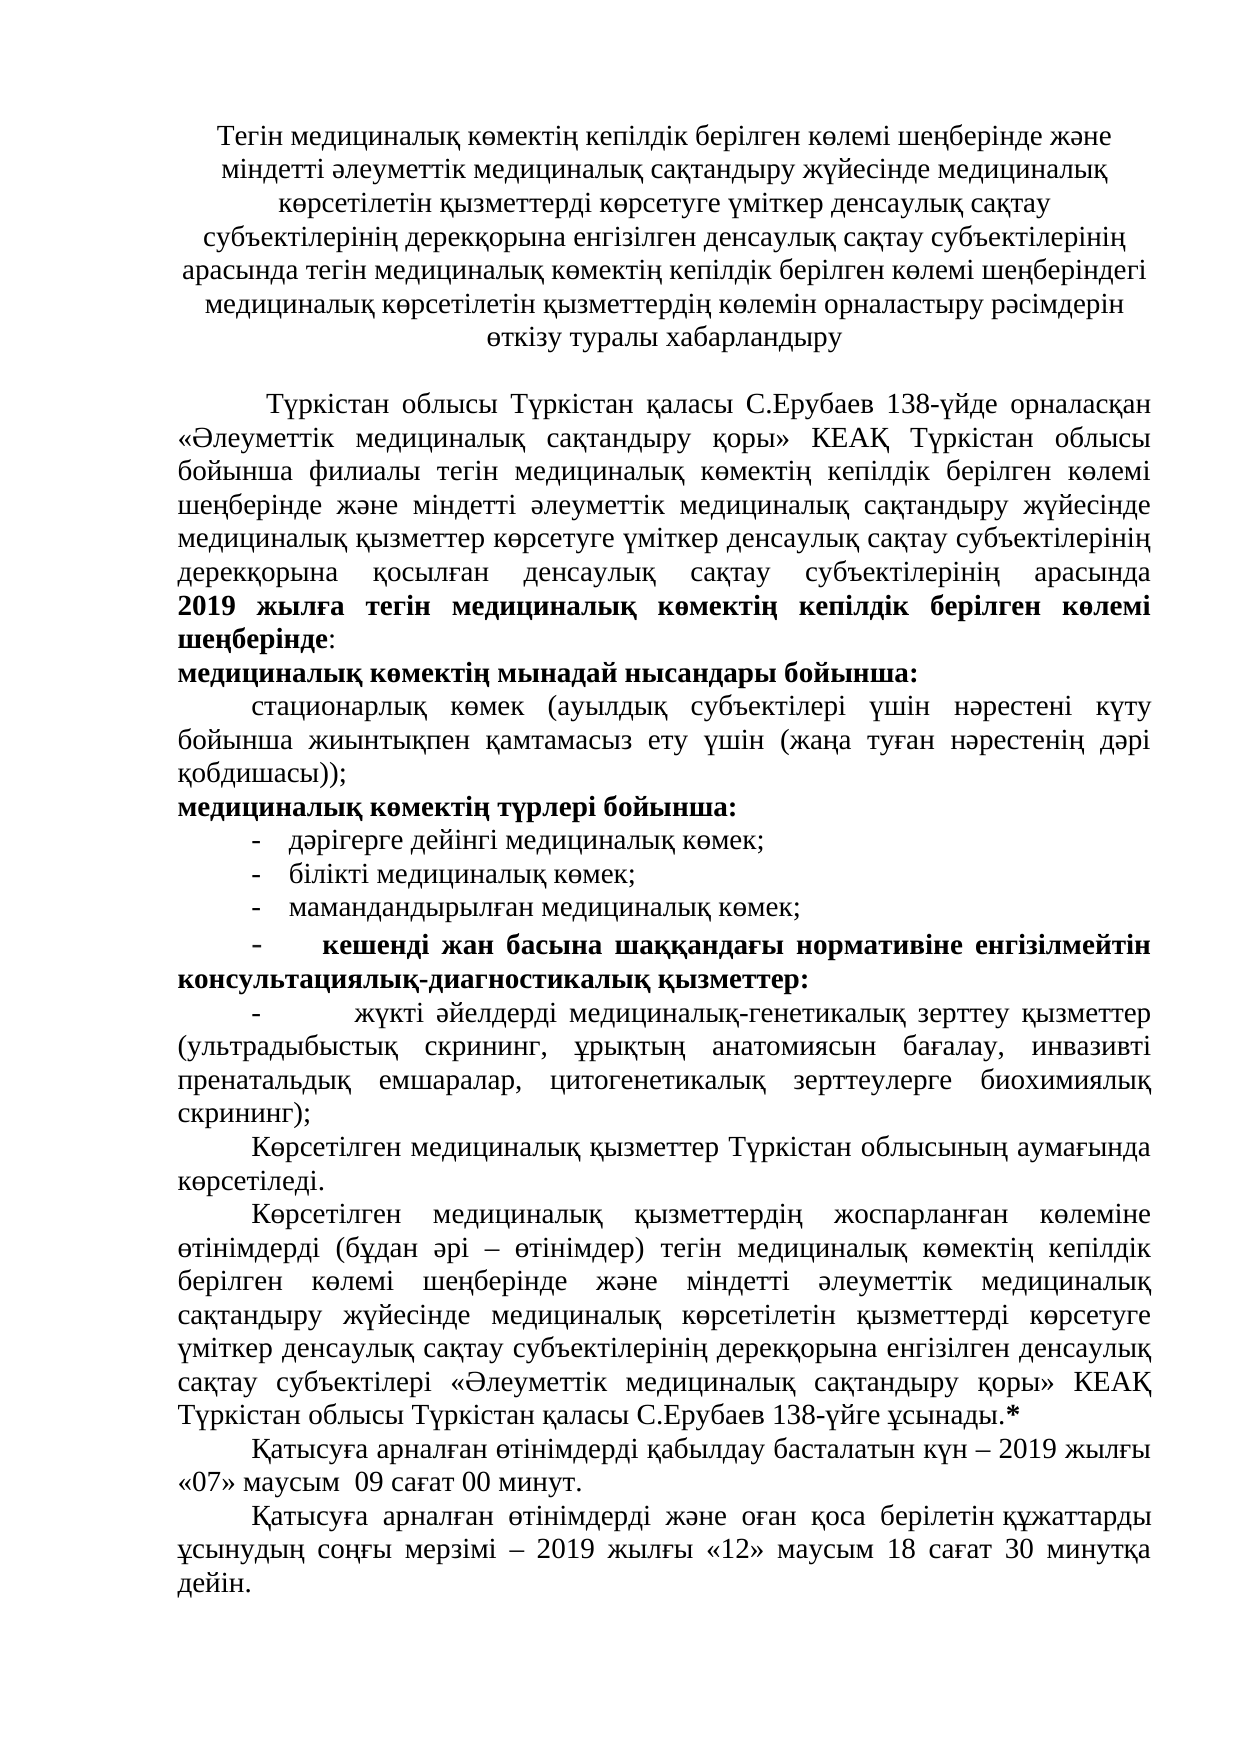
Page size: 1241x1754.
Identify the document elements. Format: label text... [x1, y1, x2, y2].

list Қатысуға арналған өтінімдерді қабылдау басталатын күн – 2019 жылғы «07» маусым 09 сағат 00 минут. [177, 1431, 1152, 1498]
list кешенді жан басына шаққандағы нормативіне енгізілмейтін консультациялық-диагностикалық қызметтер: [177, 923, 1152, 995]
list білікті медициналық көмек; [251, 856, 1152, 889]
text Көрсетілген медициналық қызметтер Түркістан облысының аумағында көрсетіледі. [177, 1129, 1152, 1196]
list мамандандырылған медициналық көмек; [251, 889, 1152, 923]
subtitle Тегін медициналық көмектің кепілдік берілген көлемі шеңберінде және міндетті әлеуметтік медициналық сақтандыру жүйесінде медициналық көрсетілетін қызметтерді көрсетуге үміткер денсаулық сақтау субъектілерінің дерекқорына енгізілген денсаулық сақтау субъектілерінің арасында тегін медициналық көмектің кепілдік берілген көлемі шеңберіндегі медициналық көрсетілетін қызметтердің көлемін орналастыру рәсімдерін өткізу туралы хабарландыру [177, 118, 1152, 353]
text Түркістан облысы Түркістан қаласы С.Ерубаев 138-үйде орналасқан «Әлеуметтік медициналық сақтандыру қоры» КЕАҚ Түркістан облысы бойынша филиалы тегін медициналық көмектің кепілдік берілген көлемі шеңберінде және міндетті әлеуметтік медициналық сақтандыру жүйесінде медициналық қызметтер көрсетуге үміткер денсаулық сақтау субъектілерінің дерекқорына қосылған денсаулық сақтау субъектілерінің арасында 2019 жылға тегін медициналық көмектің кепілдік берілген көлемі шеңберінде: [177, 386, 1152, 655]
text стационарлық көмек (ауылдық субъектілері үшін нәрестені күту бойынша жиынтықпен қамтамасыз ету үшін (жаңа туған нәрестенің дәрі қобдишасы)); [177, 688, 1152, 789]
text медициналық көмектің түрлері бойынша: [177, 789, 1152, 822]
text медициналық көмектің мынадай нысандары бойынша: [177, 655, 1152, 688]
list жүкті әйелдерді медициналық-генетикалық зерттеу қызметтер (ультрадыбыстық скрининг, ұрықтың анатомиясын бағалау, инвазивті пренатальдық емшаралар, цитогенетикалық зерттеулерге биохимиялық скрининг); [177, 995, 1152, 1129]
list Көрсетілген медициналық қызметтердің жоспарланған көлеміне өтінімдерді (бұдан әрі – өтінімдер) тегін медициналық көмектің кепілдік берілген көлемі шеңберінде және міндетті әлеуметтік медициналық сақтандыру жүйесінде медициналық көрсетілетін қызметтерді көрсетуге үміткер денсаулық сақтау субъектілерінің дерекқорына енгізілген денсаулық сақтау субъектілері «Әлеуметтік медициналық сақтандыру қоры» КЕАҚ Түркістан облысы Түркістан қаласы С.Ерубаев 138-үйге ұсынады.* [177, 1196, 1152, 1431]
list дәрігерге дейінгі медициналық көмек; [251, 822, 1152, 856]
list Қатысуға арналған өтінімдерді және оған қоса берілетін құжаттарды ұсынудың соңғы мерзімі – 2019 жылғы «12» маусым 18 сағат 30 минутқа дейін. [177, 1498, 1152, 1599]
